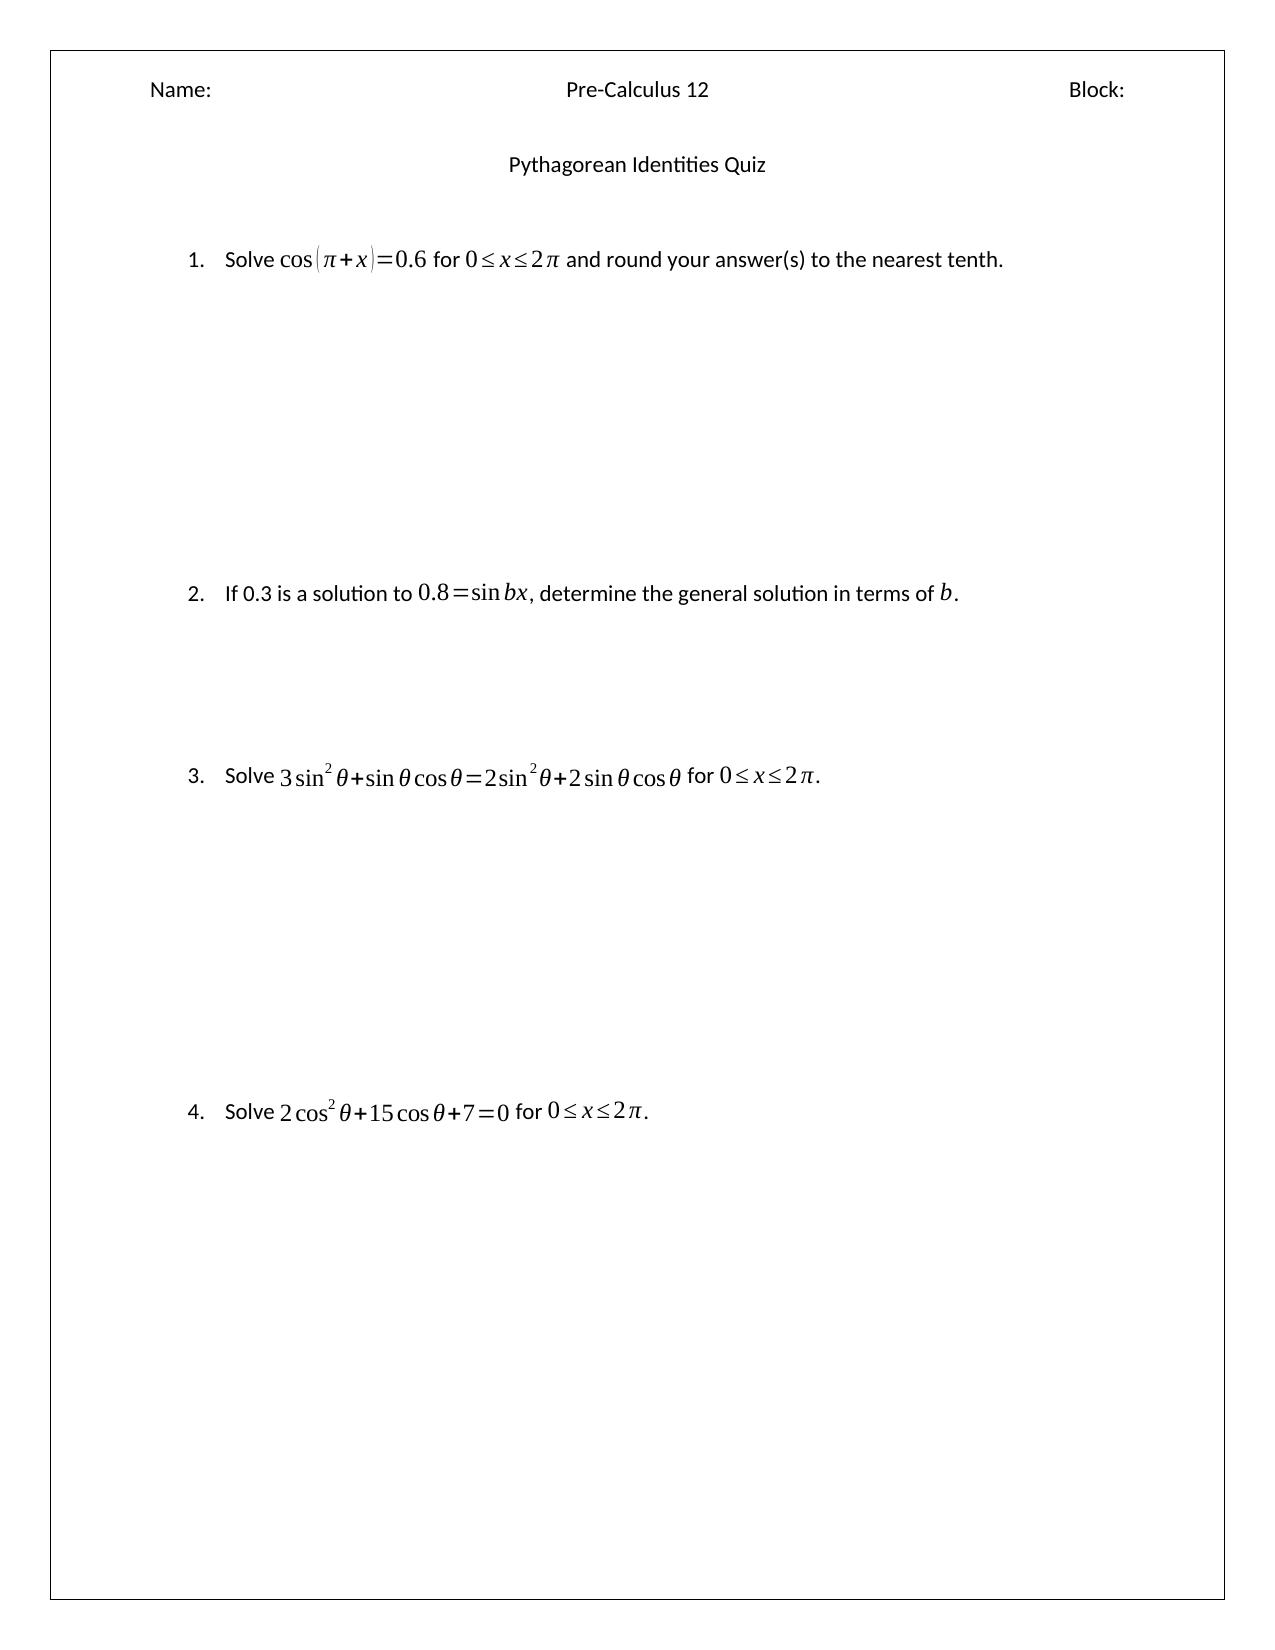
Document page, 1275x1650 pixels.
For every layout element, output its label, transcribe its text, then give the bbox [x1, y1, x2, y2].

list If 0.3 is a solution to , determine the general solution in terms of . [187, 579, 1125, 607]
text Pythagorean Identities Quiz [150, 150, 1125, 178]
list Solve for . [187, 760, 1125, 791]
list Solve for . [187, 1095, 1125, 1126]
list Solve for and round your answer(s) to the nearest tenth. [187, 244, 1125, 274]
